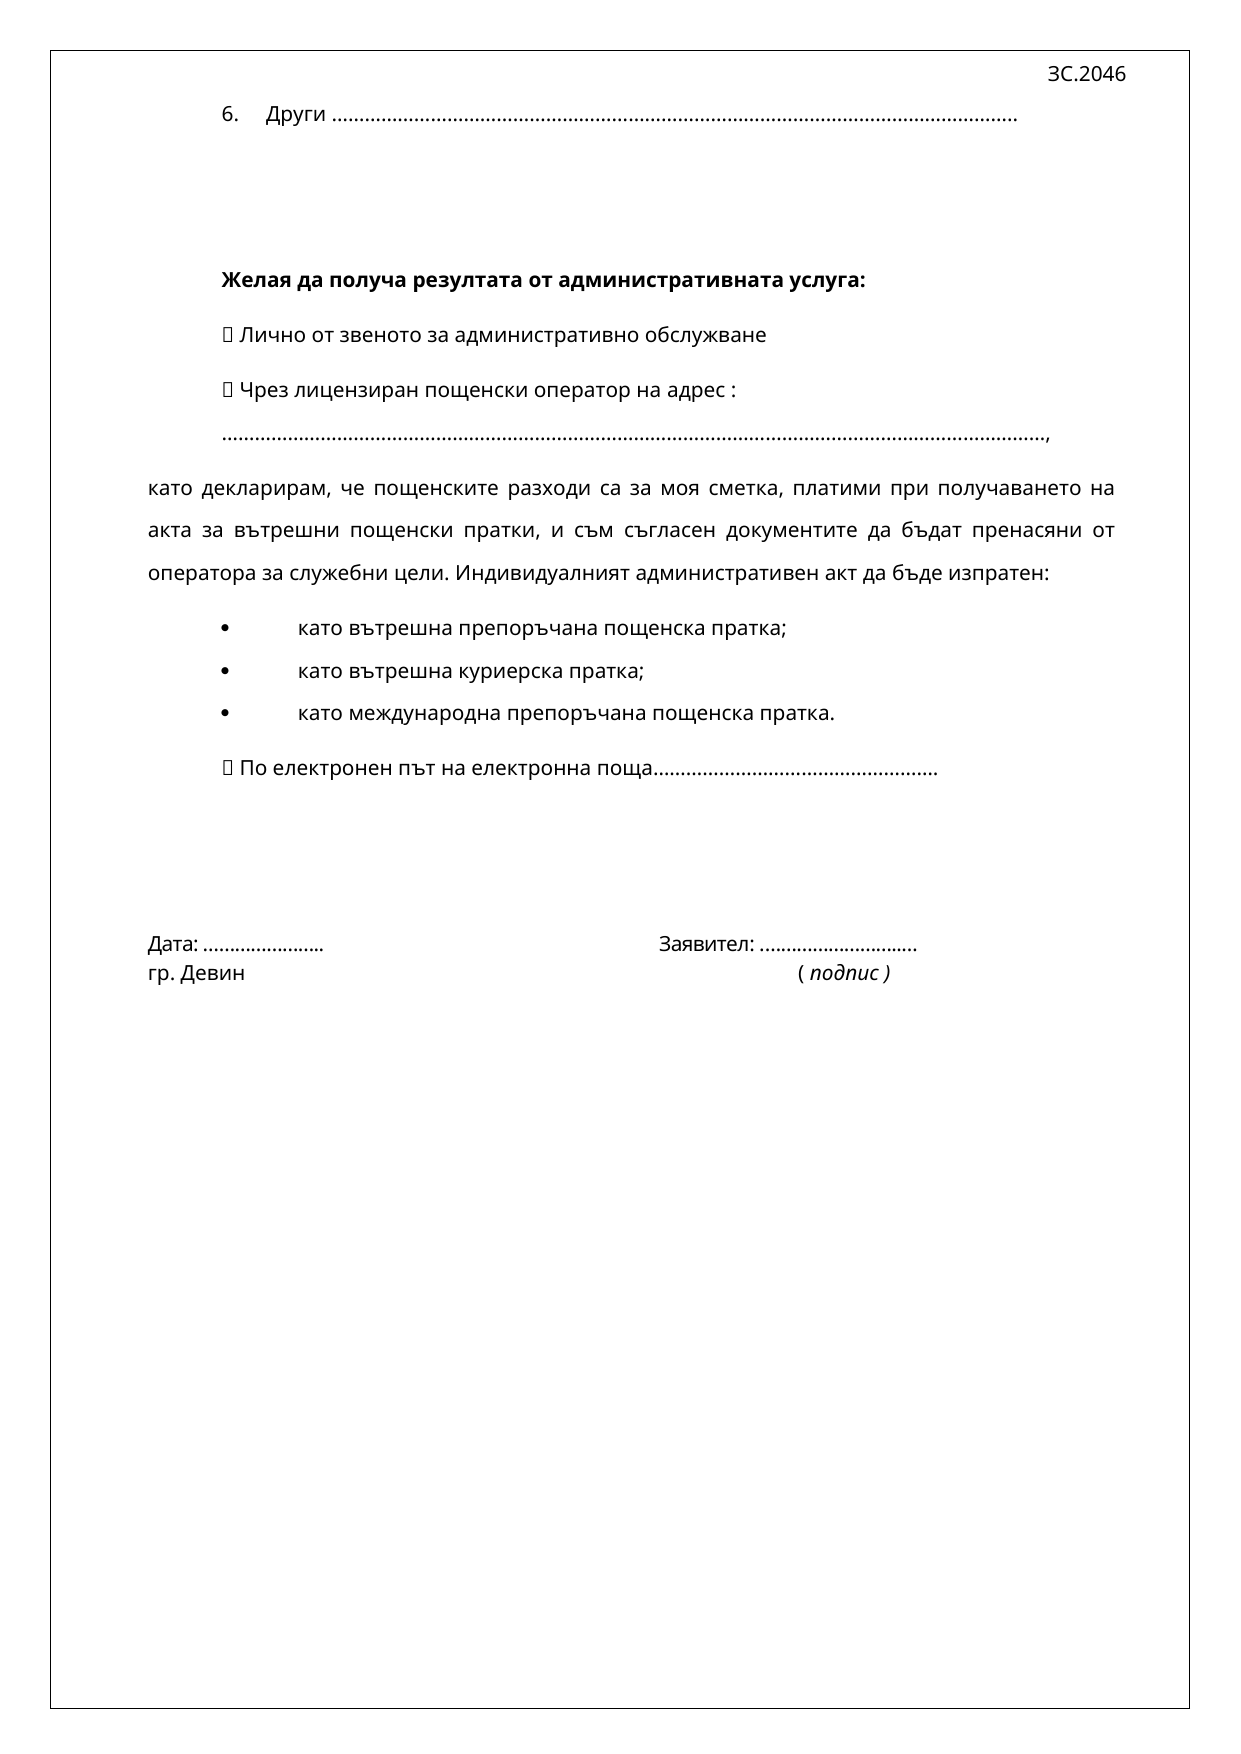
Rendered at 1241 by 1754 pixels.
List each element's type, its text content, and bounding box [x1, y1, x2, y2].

list Други …………………………………………………………………………………………………………….. [148, 99, 1151, 128]
text Дата: ………………….. Заявител: .……………………..… [148, 929, 1151, 958]
text като декларирам, че пощенските разходи са за моя сметка, платими при получаването на акта за вътрешни пощенски пратки, и съм съгласен документите да бъдат пренасяни от оператора за служебни цели. Индивидуалният административен акт да бъде изпратен: [148, 473, 1116, 586]
list като вътрешна препоръчана пощенска пратка; [148, 613, 1116, 642]
text гр. Девин ( подпис ) [148, 958, 1151, 986]
text Желая да получа резултата от административната услуга: [221, 265, 1151, 293]
text  Чрез лицензиран пощенски оператор на адрес : [148, 375, 1116, 403]
text  Лично от звеното за административно обслужване [148, 320, 1116, 348]
list като вътрешна куриерска пратка; [148, 656, 1116, 684]
text ……………………………………………………………………………………………………………………………………, [148, 418, 1116, 446]
list като международна препоръчана пощенска пратка. [148, 698, 1116, 727]
text  По електронен път на електронна поща……………………………………………. [148, 753, 1116, 782]
